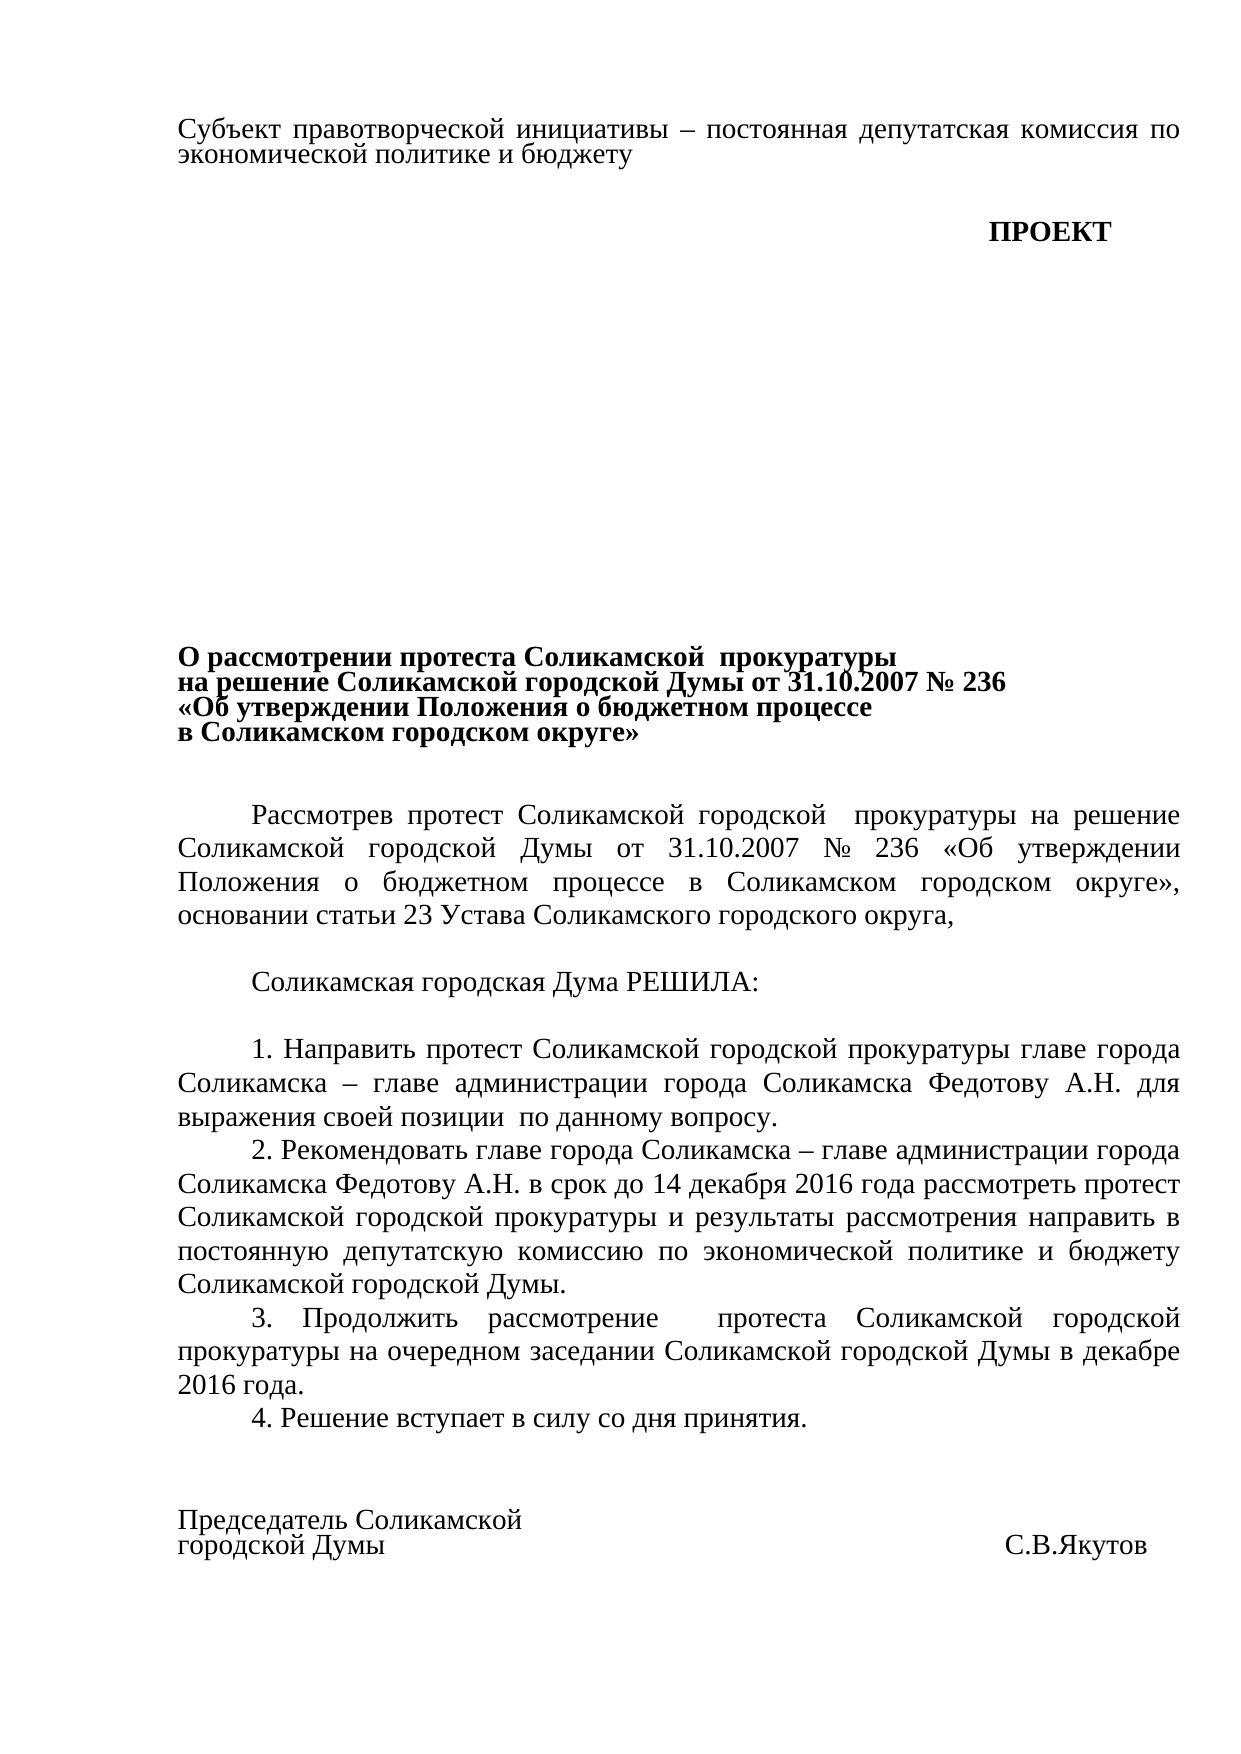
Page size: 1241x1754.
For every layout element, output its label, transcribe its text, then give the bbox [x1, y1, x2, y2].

text Соликамская городская Дума РЕШИЛА: [177, 964, 1181, 998]
text Рассмотрев протест Соликамской городской прокуратуры на решение Соликамской городской Думы от 31.10.2007 № 236 «Об утверждении Положения о бюджетном процессе в Соликамском городском округе», основании статьи 23 Устава Соликамского городского округа, [177, 797, 1181, 931]
text ПРОЕКТ [915, 222, 1181, 247]
text на решение Соликамской городской Думы от 31.10.2007 № 236 [177, 672, 673, 697]
text Субъект правотворческой инициативы – постоянная депутатская комиссия по экономической политике и бюджету [177, 118, 1181, 168]
text в Соликамском городском округе» [177, 722, 1181, 747]
text 1. Направить протест Соликамской городской прокуратуры главе города Соликамска – главе администрации города Соликамска Федотову А.Н. для выражения своей позиции по данному вопросу. [177, 1032, 1181, 1132]
text городской Думы С.В.Якутов [177, 1534, 1181, 1559]
text 4. Решение вступает в силу со дня принятия. [177, 1401, 1181, 1434]
text 2. Рекомендовать главе города Соликамска – главе администрации города Соликамска Федотову А.Н. в срок до 14 декабря 2016 года рассмотреть протест Соликамской городской прокуратуры и результаты рассмотрения направить в постоянную депутатскую комиссию по экономической политике и бюджету Соликамской городской Думы. [177, 1132, 1181, 1300]
text на решение Соликамской городской Думы от 31.10.2007 № 236 [683, 672, 1181, 697]
text «Об утверждении Положения о бюджетном процессе [177, 697, 1181, 722]
text 3. Продолжить рассмотрение протеста Соликамской городской прокуратуры на очередном заседании Соликамской городской Думы в декабре 2016 года. [177, 1300, 1181, 1401]
text О рассмотрении протеста Соликамской прокуратуры [177, 647, 1181, 672]
text Председатель Соликамской [177, 1509, 1181, 1534]
